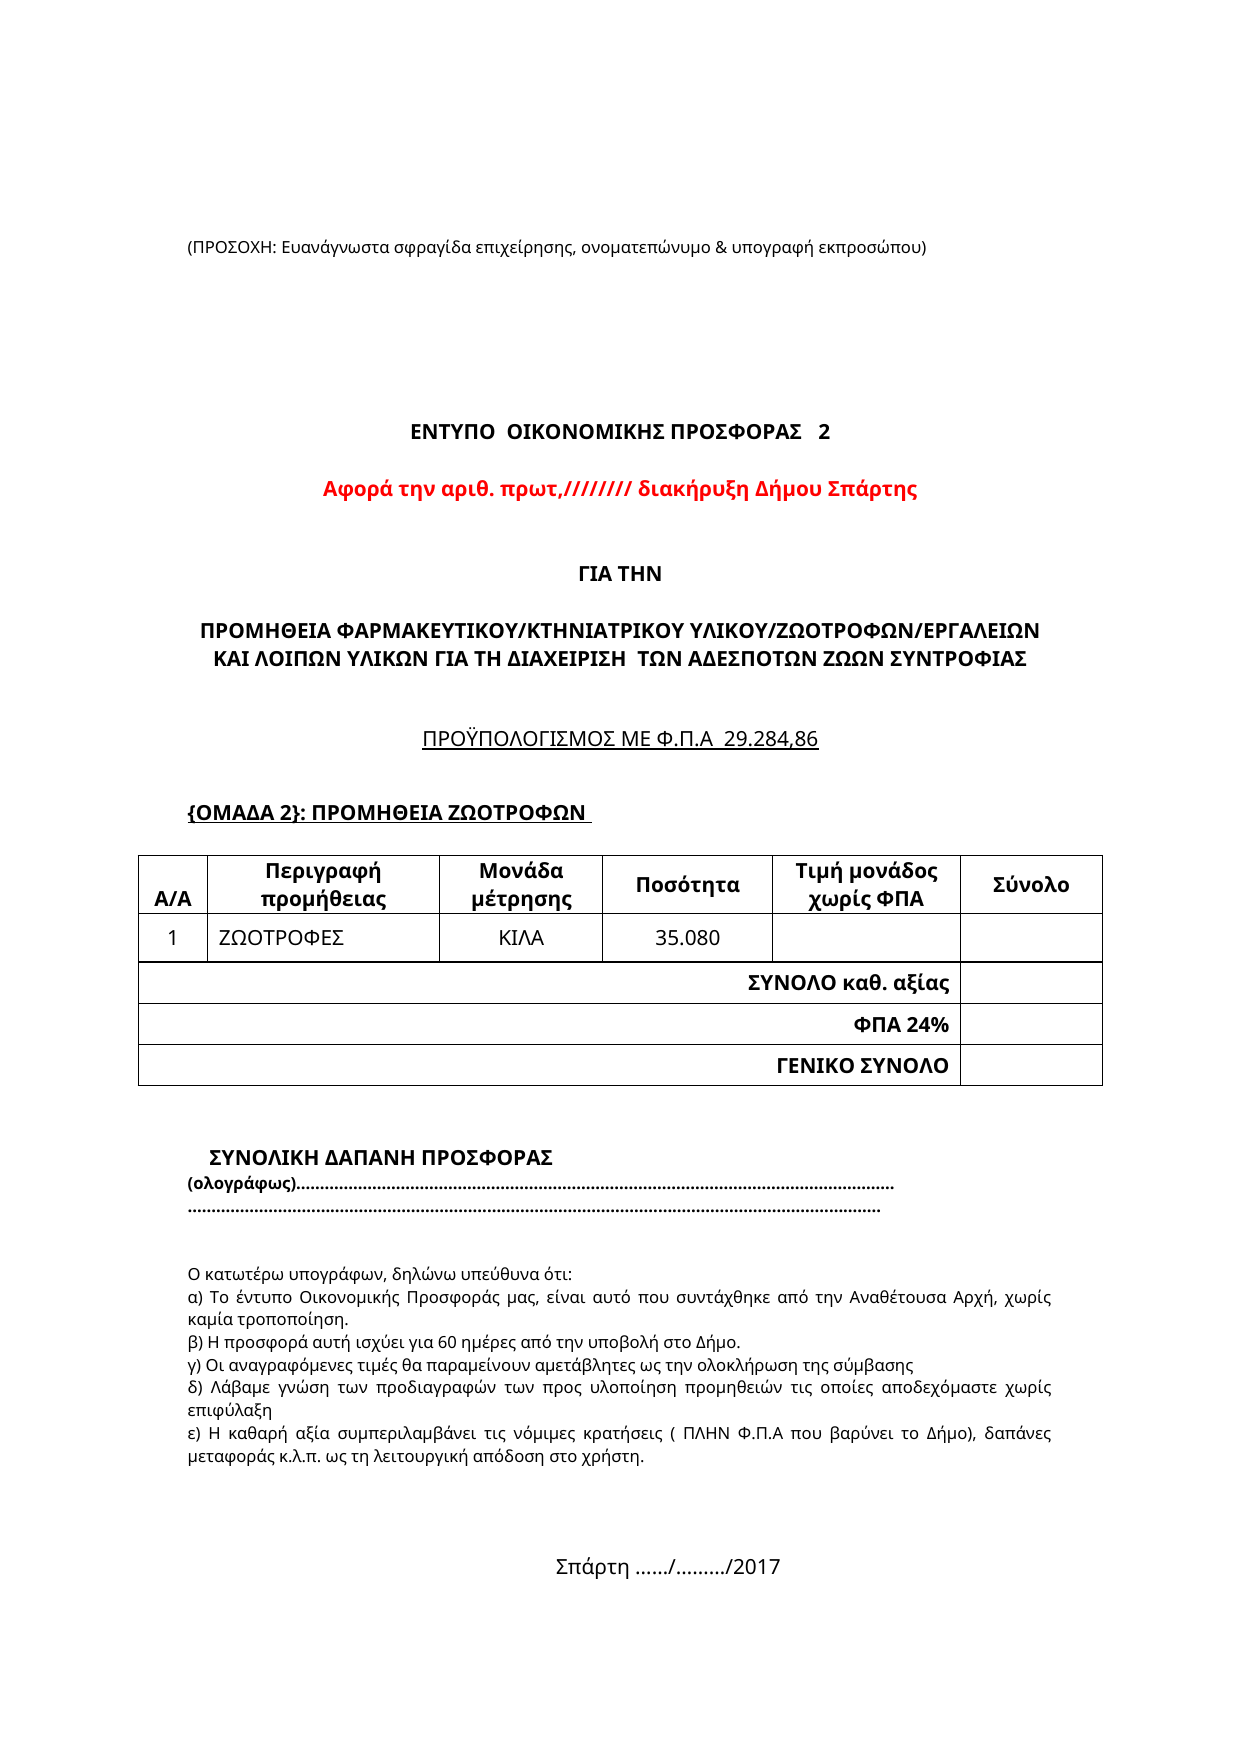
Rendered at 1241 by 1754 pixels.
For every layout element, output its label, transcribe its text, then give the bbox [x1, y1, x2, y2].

text ΣΥΝΟΛΙΚΗ ΔΑΠΑΝΗ ΠΡΟΣΦΟΡΑΣ [187, 1143, 1053, 1172]
table_cell 1 [139, 914, 207, 961]
table_cell ΣΥΝΟΛΟ καθ. αξίας [139, 963, 960, 1003]
table_header Ποσότητα [603, 856, 772, 913]
table_header Μονάδα μέτρησης [440, 856, 602, 913]
text δ) Λάβαμε γνώση των προδιαγραφών των προς υλοποίηση προμηθειών τις οποίες αποδεχόμαστε χωρίς επιφύλαξη [187, 1376, 1053, 1422]
table_cell [773, 914, 960, 961]
table_cell [961, 1045, 1102, 1085]
text ΕΝΤΥΠΟ ΟΙΚΟΝΟΜΙΚΗΣ ΠΡΟΣΦΟΡΑΣ 2 [187, 417, 1053, 445]
table_cell ΦΠΑ 24% [139, 1004, 960, 1044]
text {ΟΜΑΔΑ 2}: ΠΡΟΜΗΘΕΙΑ ΖΩΟΤΡΟΦΩΝ [187, 798, 1053, 826]
text ΠΡΟΫΠΟΛΟΓΙΣΜΟΣ ΜΕ Φ.Π.Α 29.284,86 [187, 724, 1053, 752]
text ΠΡΟΜΗΘΕΙΑ ΦΑΡΜΑΚΕΥΤΙΚΟΥ/ΚΤΗΝΙΑΤΡΙΚΟΥ ΥΛΙΚΟΥ/ΖΩΟΤΡΟΦΩΝ/ΕΡΓΑΛΕΙΩΝ ΚΑΙ ΛΟΙΠΩΝ ΥΛΙΚΩΝ ΓΙΑ ΤΗ ΔΙΑΧΕΙΡΙΣΗ ΤΩΝ ΑΔΕΣΠΟΤΩΝ ΖΩΩΝ ΣΥΝΤΡΟΦΙΑΣ [187, 616, 1053, 673]
text (ολογράφως)……………………………………………………………………………………………………………… [187, 1172, 1053, 1194]
text ……………………………………………………………………………………………………………………………….. [187, 1194, 1053, 1217]
text Ο κατωτέρω υπογράφων, δηλώνω υπεύθυνα ότι: [187, 1263, 1053, 1285]
table_cell [961, 963, 1102, 1003]
table_cell 35.080 [603, 914, 772, 961]
table_header Περιγραφή προμήθειας [208, 856, 439, 913]
table_header Σύνολο [961, 856, 1102, 913]
text (ΠΡΟΣΟΧΗ: Ευανάγνωστα σφραγίδα επιχείρησης, ονοματεπώνυμο & υπογραφή εκπροσώπου) [187, 235, 1053, 258]
table_cell ΖΩΟΤΡΟΦΕΣ [208, 914, 439, 961]
text ε) Η καθαρή αξία συμπεριλαμβάνει τις νόμιμες κρατήσεις ( ΠΛΗΝ Φ.Π.Α που βαρύνει το Δήμο), δαπάνες μεταφοράς κ.λ.π. ως τη λειτουργική απόδοση στο χρήστη. [187, 1422, 1053, 1467]
text β) Η προσφορά αυτή ισχύει για 60 ημέρες από την υποβολή στο Δήμο. [187, 1331, 1053, 1353]
table_cell ΚΙΛΑ [440, 914, 602, 961]
table_header Τιμή μονάδος χωρίς ΦΠΑ [773, 856, 960, 913]
table_header Α/Α [139, 856, 207, 913]
table_cell [961, 1004, 1102, 1044]
text γ) Οι αναγραφόμενες τιμές θα παραμείνουν αμετάβλητες ως την ολοκλήρωση της σύμβασης [187, 1353, 1053, 1376]
table_cell ΓΕΝΙΚΟ ΣΥΝΟΛΟ [139, 1045, 960, 1085]
text α) Το έντυπο Οικονομικής Προσφοράς μας, είναι αυτό που συντάχθηκε από την Αναθέτουσα Αρχή, χωρίς καμία τροποποίηση. [187, 1285, 1053, 1331]
text Σπάρτη ……/………/2017 [187, 1552, 1053, 1580]
text Αφορά την αριθ. πρωτ,//////// διακήρυξη Δήμου Σπάρτης [187, 474, 1053, 502]
text ΓΙΑ ΤΗΝ [187, 559, 1053, 588]
table_cell [961, 914, 1102, 961]
